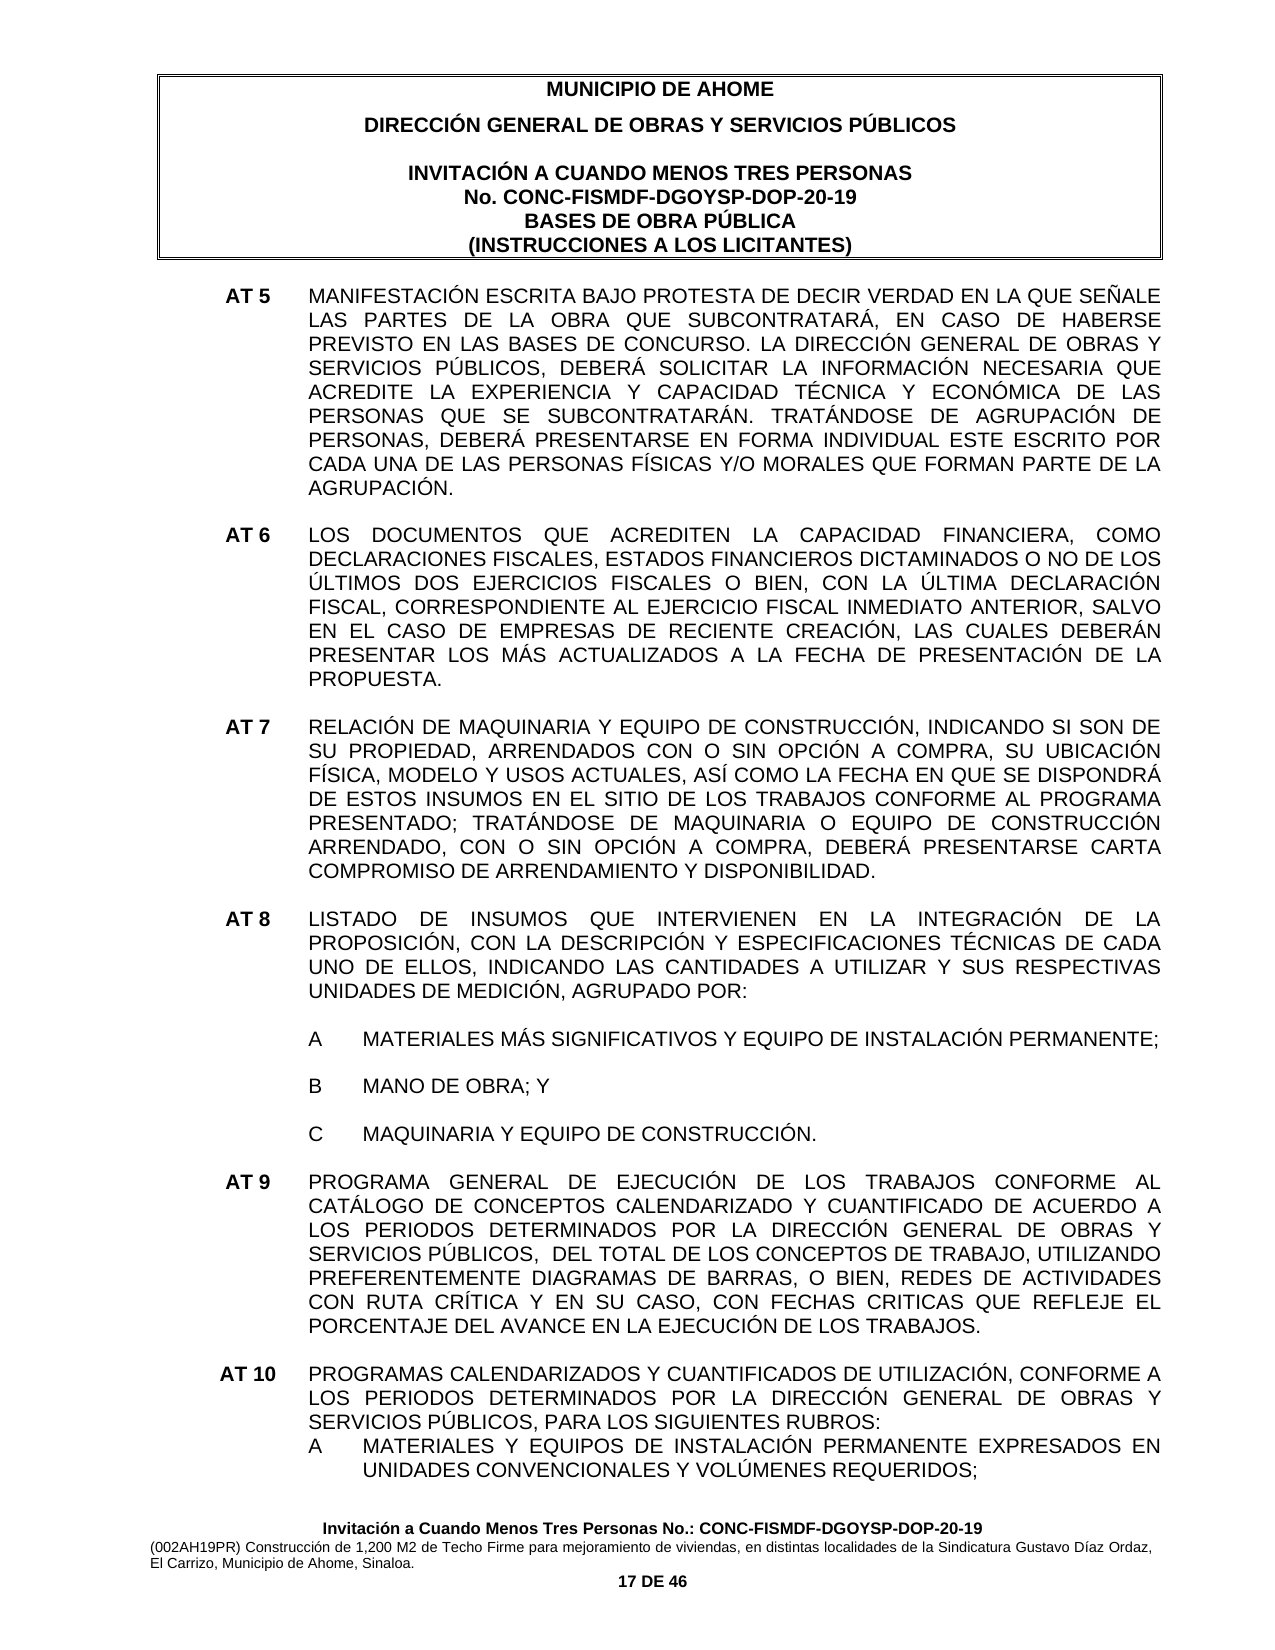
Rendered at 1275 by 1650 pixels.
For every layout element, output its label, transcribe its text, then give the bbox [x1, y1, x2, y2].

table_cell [301, 1362, 1169, 1482]
table_cell AT 7 [195, 715, 301, 907]
table_cell LOS DOCUMENTOS QUE ACREDITEN LA CAPACIDAD FINANCIERA, COMO DECLARACIONES FISCALES, ESTADOS FINANCIEROS DICTAMINADOS O NO DE LOS ÚLTIMOS DOS EJERCICIOS FISCALES O BIEN, CON LA ÚLTIMA DECLARACIÓN FISCAL, CORRESPONDIENTE AL EJERCICIO FISCAL INMEDIATO ANTERIOR, SALVO EN EL CASO DE EMPRESAS DE RECIENTE CREACIÓN, LAS CUALES DEBERÁN PRESENTAR LOS MÁS ACTUALIZADOS A LA FECHA DE PRESENTACIÓN DE LA PROPUESTA. [301, 523, 1169, 715]
table_cell AT 6 [195, 523, 301, 715]
table_cell MANIFESTACIÓN ESCRITA BAJO PROTESTA DE DECIR VERDAD EN LA QUE SEÑALE LAS PARTES DE LA OBRA QUE SUBCONTRATARÁ, EN CASO DE HABERSE PREVISTO EN LAS BASES DE CONCURSO. La Dirección General de Obras Y SERVICIOS PúblicOs, DEBERÁ SOLICITAR LA INFORMACIÓN NECESARIA QUE ACREDITE LA EXPERIENCIA Y CAPACIDAD TÉCNICA Y ECONÓMICA DE LAS PERSONAS QUE SE SUBCONTRATARÁN. TRATÁNDOSE DE AGRUPACIÓN DE PERSONAS, DEBERÁ PRESENTARSE EN FORMA INDIVIDUAL ESTE ESCRITO POR CADA UNA DE LAS PERSONAS FÍSICAS Y/O MORALES QUE FORMAN PARTE DE LA AGRUPACIÓN. [301, 284, 1169, 523]
table_cell AT 8 [195, 907, 301, 1170]
table_cell AT 5 [195, 284, 301, 523]
table_cell RELACIÓN DE MAQUINARIA Y EQUIPO DE CONSTRUCCIÓN, INDICANDO SI SON DE SU PROPIEDAD, ARRENDADOS CON O SIN OPCIÓN A COMPRA, SU UBICACIÓN FÍSICA, MODELO Y USOS ACTUALES, ASÍ COMO LA FECHA EN QUE SE DISPONDRÁ DE ESTOS INSUMOS EN EL SITIO DE LOS TRABAJOS CONFORME AL PROGRAMA PRESENTADO; TRATÁNDOSE DE MAQUINARIA O EQUIPO DE CONSTRUCCIÓN ARRENDADO, CON O SIN OPCIÓN A COMPRA, DEBERÁ PRESENTARSE CARTA COMPROMISO DE ARRENDAMIENTO Y DISPONIBILIDAD. [301, 715, 1169, 907]
table_cell AT 9 [195, 1170, 301, 1362]
table_cell LISTADO DE INSUMOS QUE INTERVIENEN EN LA INTEGRACIÓN DE LA PROPOSICIÓN, CON LA DESCRIPCIÓN Y ESPECIFICACIONES TÉCNICAS DE CADA UNO DE ELLOS, INDICANDO LAS CANTIDADES A UTILIZAR Y SUS RESPECTIVAS UNIDADES DE MEDICIÓN, AGRUPADO POR: A MATERIALES MÁS SIGNIFICATIVOS Y EQUIPO DE INSTALACIÓN PERMANENTE; B MANO DE OBRA; Y C MAQUINARIA Y EQUIPO DE CONSTRUCCIÓN. [301, 907, 1169, 1170]
table_cell AT 10 [195, 1362, 301, 1482]
table_cell PROGRAMA GENERAL DE EJECUCIÓN DE LOS TRABAJOS CONFORME AL CATÁLOGO DE CONCEPTOS CALENDARIZADO Y CUANTIFICADO DE ACUERDO A LOS PERIODOS DETERMINADOS POR La Dirección General de Obras Y SERVICIOS PúblicOs, DEL TOTAL DE LOS CONCEPTOS DE TRABAJO, UTILIZANDO PREFERENTEMENTE DIAGRAMAS DE BARRAS, O BIEN, REDES DE ACTIVIDADES CON RUTA CRÍTICA Y EN SU CASO, CON FECHAS CRITICAS QUE REFLEJE EL PORCENTAJE DEL AVANCE EN LA EJECUCIÓN DE LOS TRABAJOS. [301, 1170, 1169, 1362]
